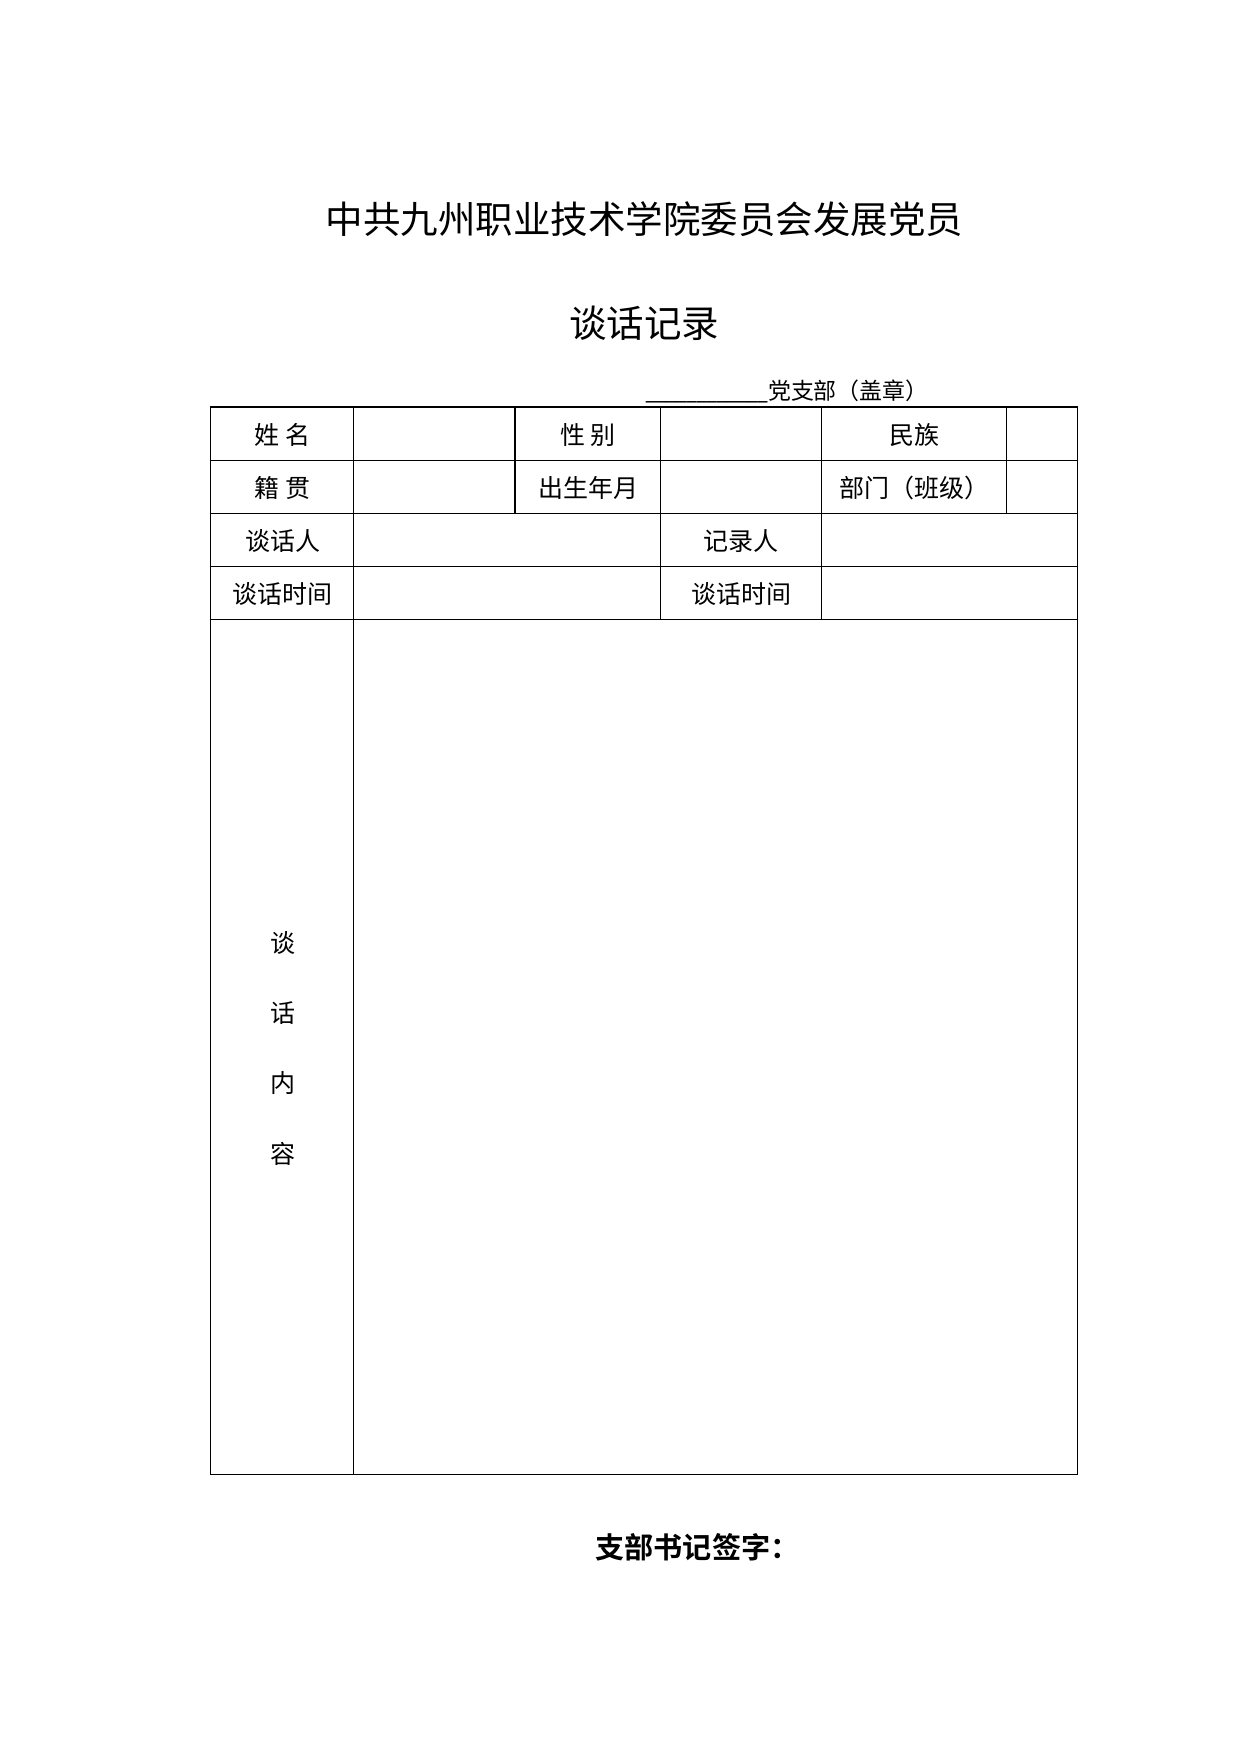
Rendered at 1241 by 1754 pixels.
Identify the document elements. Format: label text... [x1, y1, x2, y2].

text 谈话记录 [154, 294, 1134, 348]
table_cell [354, 567, 660, 619]
table_cell [354, 620, 1077, 1474]
table_cell 谈话时间 [661, 567, 821, 619]
table_cell 部门（班级） [822, 461, 1006, 513]
table_header [661, 408, 821, 459]
table_cell 谈话人 [211, 514, 353, 566]
table_header [354, 408, 514, 459]
table_header [1007, 408, 1077, 459]
table_cell 出生年月 [516, 461, 660, 513]
table_header 性 别 [516, 408, 660, 459]
table_header 姓 名 [211, 408, 353, 459]
table_cell 谈话时间 [211, 567, 353, 619]
table_cell [822, 567, 1077, 619]
table_cell 记录人 [661, 514, 821, 566]
table_cell [354, 461, 514, 513]
table_cell 谈 话 内 容 [211, 620, 353, 1474]
table_cell 籍 贯 [211, 461, 353, 513]
table_cell [354, 514, 660, 566]
text ____________党支部（盖章） [154, 373, 1134, 406]
table_header 民族 [822, 408, 1006, 459]
text 中共九州职业技术学院委员会发展党员 [154, 189, 1134, 244]
text 支部书记签字： [154, 1525, 1134, 1567]
table_cell [661, 461, 821, 513]
table_cell [1007, 461, 1077, 513]
table_cell [822, 514, 1077, 566]
